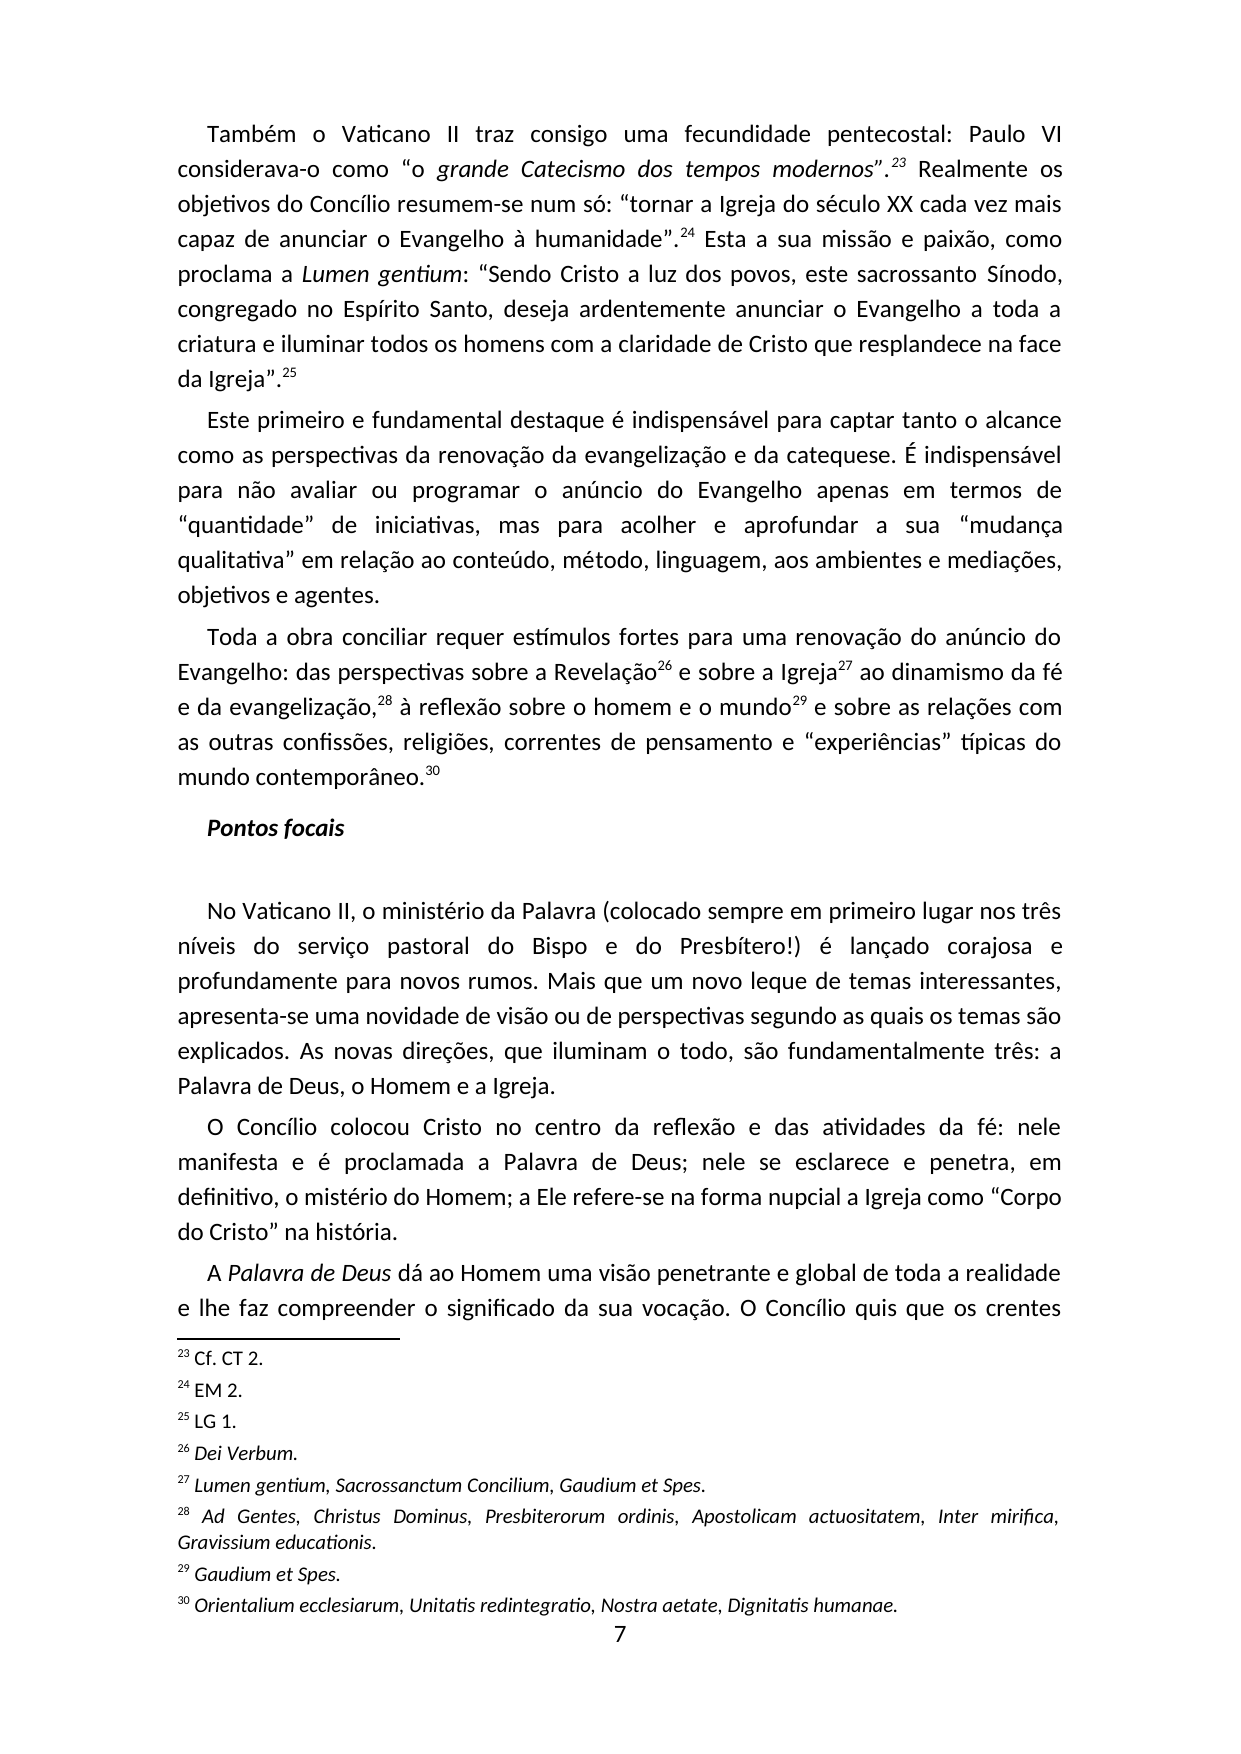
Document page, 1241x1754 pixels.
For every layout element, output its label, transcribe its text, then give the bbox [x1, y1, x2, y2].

text Toda a obra conciliar requer estímulos fortes para uma renovação do anúncio do Evangelho: das perspectivas sobre a Revelação e sobre a Igreja ao dinamismo da fé e da evangelização, à reflexão sobre o homem e o mundo e sobre as relações com as outras confissões, religiões, correntes de pensamento e “experiências” típicas do mundo contemporâneo. [177, 621, 1063, 791]
text Também o Vaticano II traz consigo uma fecundidade pentecostal: Paulo VI considerava-o como “o grande Catecismo dos tempos modernos”. Realmente os objetivos do Concílio resumem-se num só: “tornar a Igreja do século XX cada vez mais capaz de anunciar o Evangelho à humanidade”. Esta a sua missão e paixão, como proclama a Lumen gentium: “Sendo Cristo a luz dos povos, este sacrossanto Sínodo, congregado no Espírito Santo, deseja ardentemente anunciar o Evangelho a toda a criatura e iluminar todos os homens com a claridade de Cristo que resplandece na face da Igreja”. [177, 118, 1063, 394]
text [177, 1258, 1062, 1323]
text Pontos focais [177, 813, 1063, 843]
text O Concílio colocou Cristo no centro da reflexão e das atividades da fé: nele manifesta e é proclamada a Palavra de Deus; nele se esclarece e penetra, em definitivo, o mistério do Homem; a Ele refere-se na forma nupcial a Igreja como “Corpo do Cristo” na história. [177, 1111, 1063, 1247]
text No Vaticano II, o ministério da Palavra (colocado sempre em primeiro lugar nos três níveis do serviço pastoral do Bispo e do Presbítero!) é lançado corajosa e profundamente para novos rumos. Mais que um novo leque de temas interessantes, apresenta-se uma novidade de visão ou de perspectivas segundo as quais os temas são explicados. As novas direções, que iluminam o todo, são fundamentalmente três: a Palavra de Deus, o Homem e a Igreja. [177, 895, 1063, 1101]
text Este primeiro e fundamental destaque é indispensável para captar tanto o alcance como as perspectivas da renovação da evangelização e da catequese. É indispensável para não avaliar ou programar o anúncio do Evangelho apenas em termos de “quantidade” de iniciativas, mas para acolher e aprofundar a sua “mudança qualitativa” em relação ao conteúdo, método, linguagem, aos ambientes e mediações, objetivos e agentes. [177, 404, 1063, 610]
